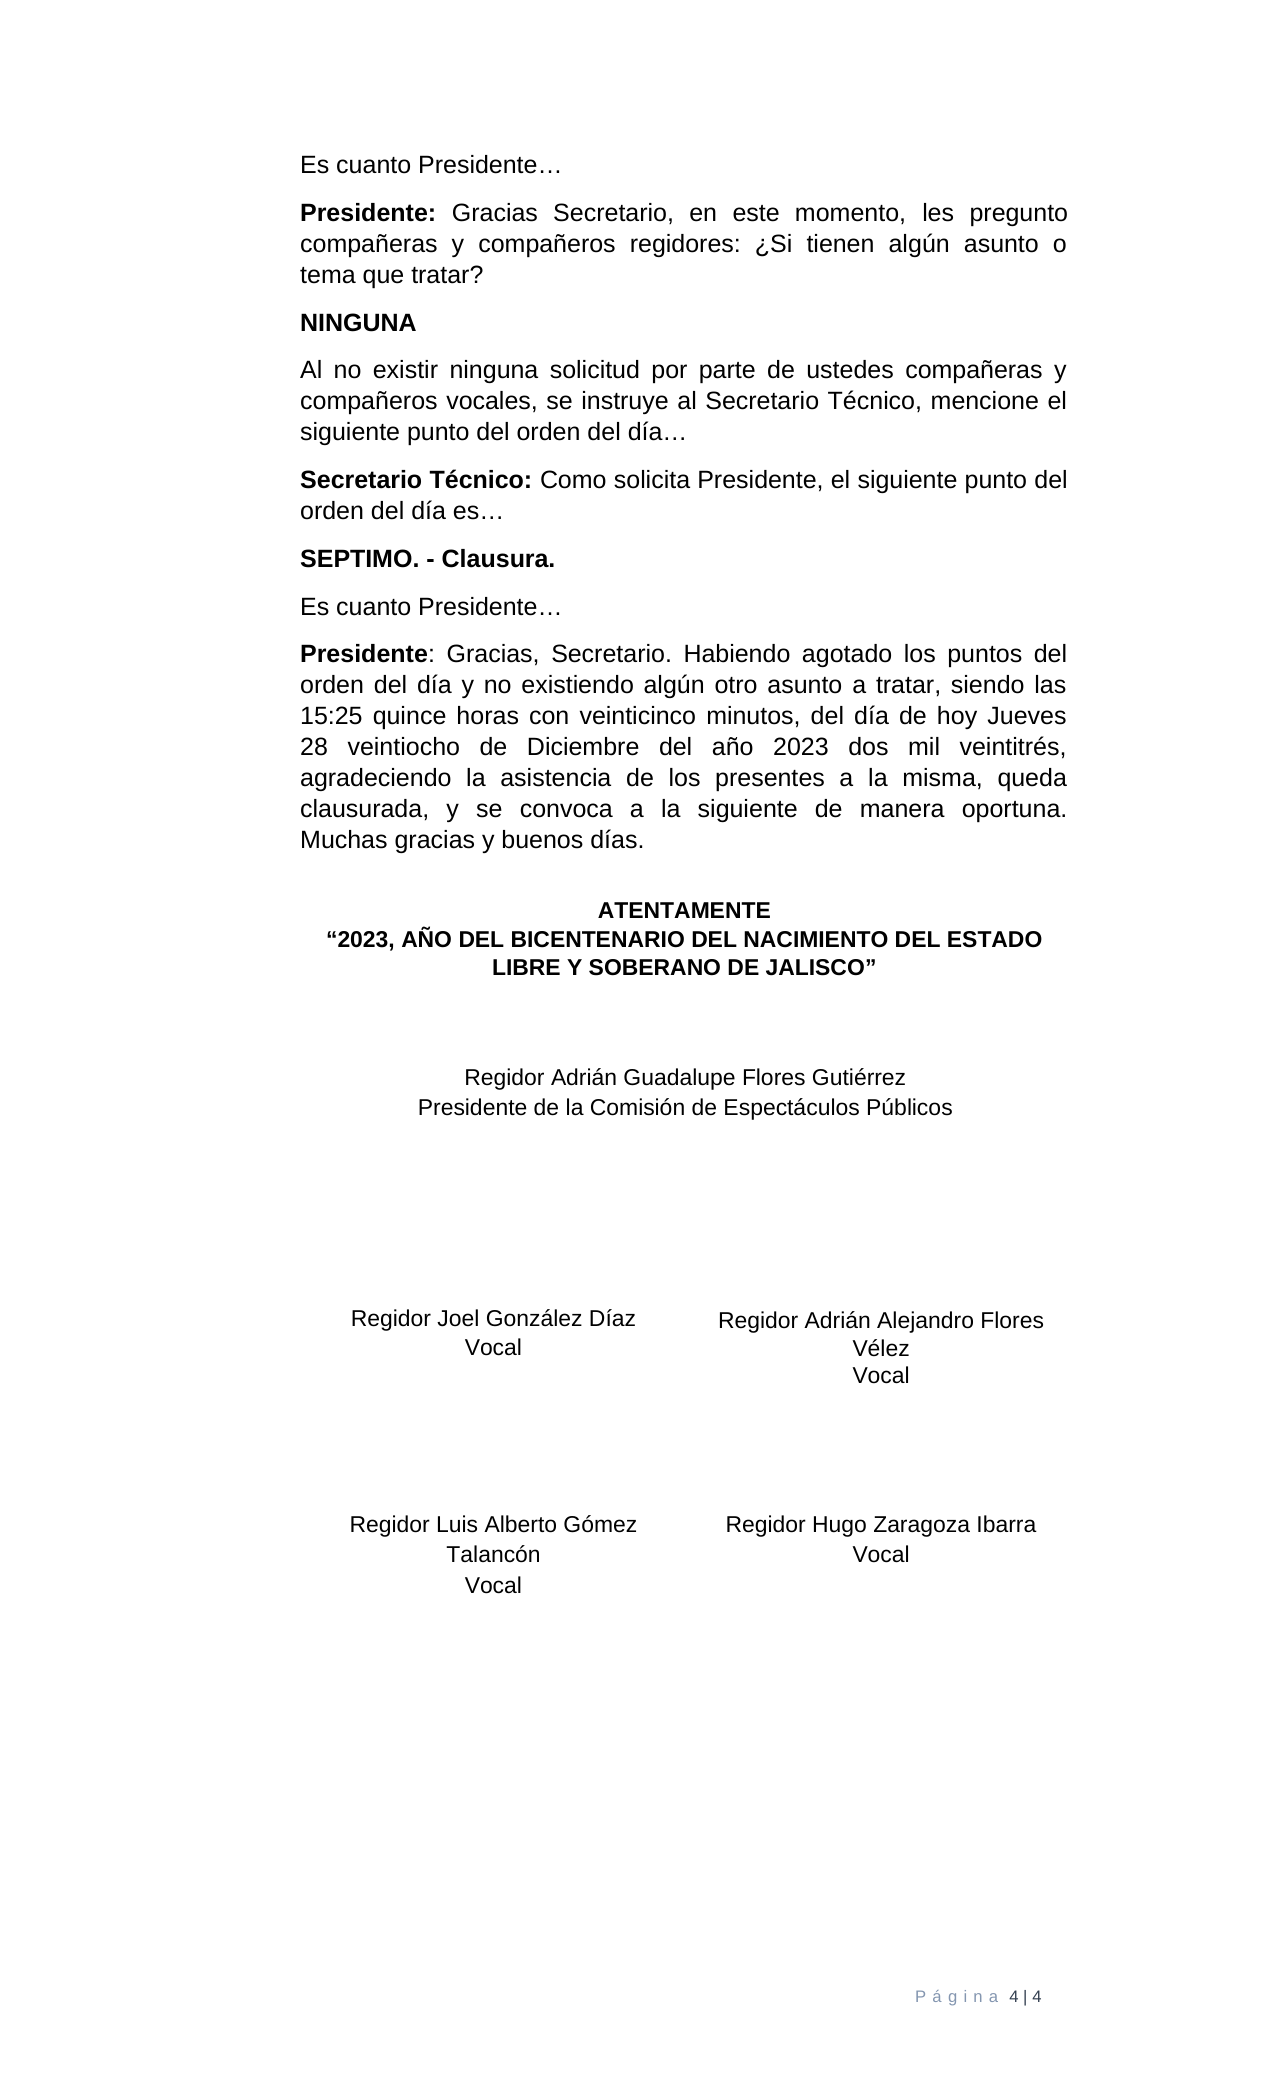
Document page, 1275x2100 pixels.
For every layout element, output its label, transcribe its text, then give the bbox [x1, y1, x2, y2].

text SEPTIMO. - Clausura. [300, 544, 1068, 572]
text ATENTAMENTE [300, 897, 1068, 923]
text Secretario Técnico: Como solicita Presidente, el siguiente punto del orden del día es… [300, 465, 1068, 525]
table_cell Regidor Hugo Zaragoza Ibarra Vocal [689, 1390, 1073, 1602]
text Presidente: Gracias Secretario, en este momento, les pregunto compañeras y compañeros regidores: ¿Si tienen algún asunto o tema que tratar? [300, 198, 1068, 288]
text Al no existir ninguna solicitud por parte de ustedes compañeras y compañeros vocales, se instruye al Secretario Técnico, mencione el siguiente punto del orden del día… [300, 355, 1068, 446]
text “2023, AÑO DEL BICENTENARIO DEL NACIMIENTO DEL ESTADO LIBRE Y SOBERANO DE JALISCO” [300, 926, 1068, 980]
table_header Regidor Adrián Guadalupe Flores Gutiérrez Presidente de la Comisión de Espectáculos Públicos [298, 1064, 1073, 1139]
text Es cuanto Presidente… [300, 150, 1068, 179]
text Es cuanto Presidente… [300, 591, 1068, 620]
text Presidente: Gracias, Secretario. Habiendo agotado los puntos del orden del día y no existiendo algún otro asunto a tratar, siendo las 15:25 quince horas con veinticinco minutos, del día de hoy Jueves 28 veintiocho de Diciembre del año 2023 dos mil veintitrés, agradeciendo la asistencia de los presentes a la misma, queda clausurada, y se convoca a la siguiente de manera oportuna. Muchas gracias y buenos días. [300, 639, 1068, 854]
text NINGUNA [300, 307, 1068, 336]
table_cell Regidor Joel González Díaz Vocal [298, 1139, 689, 1390]
table_cell Regidor Adrián Alejandro Flores Vélez Vocal [689, 1139, 1073, 1390]
table_cell Regidor Luis Alberto Gómez Talancón Vocal [298, 1390, 689, 1602]
